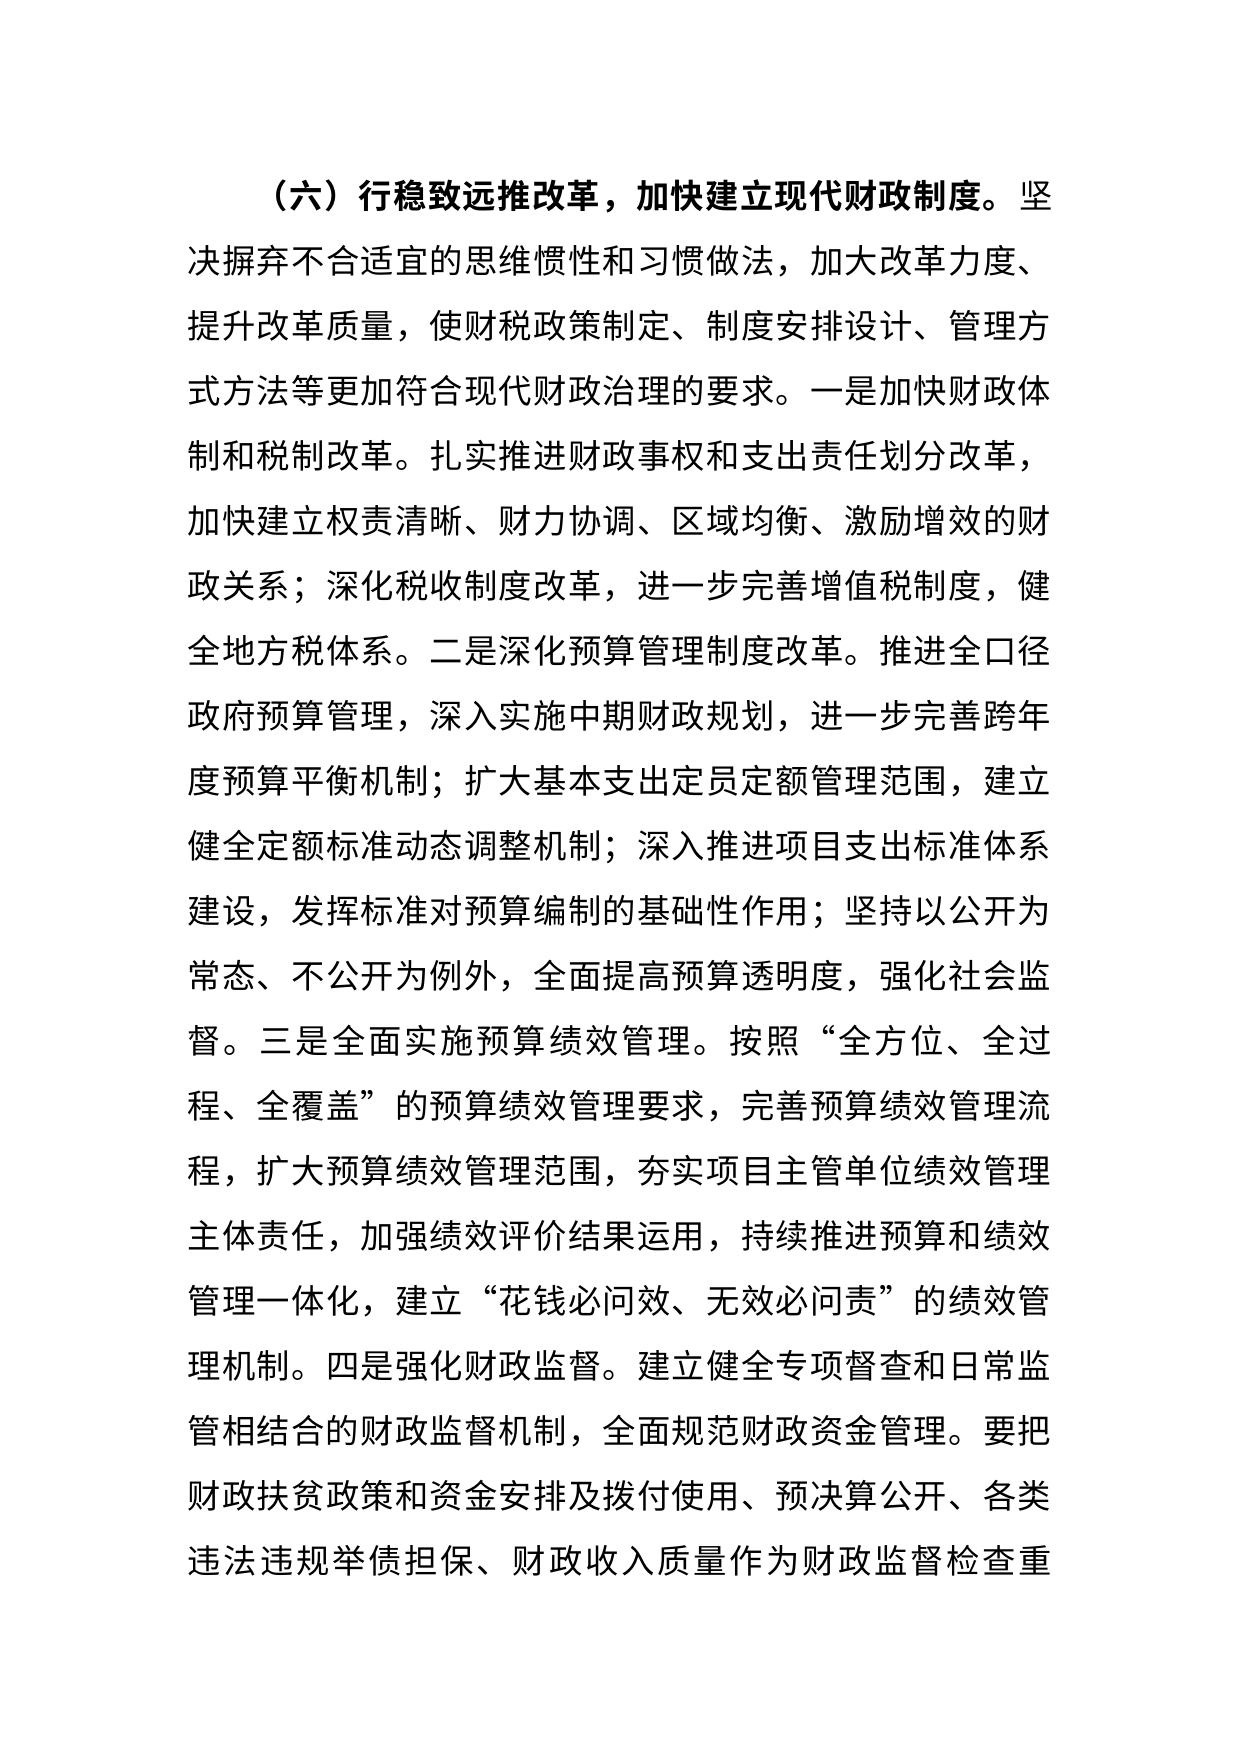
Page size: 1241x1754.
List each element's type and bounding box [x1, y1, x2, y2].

text [187, 162, 1053, 1592]
